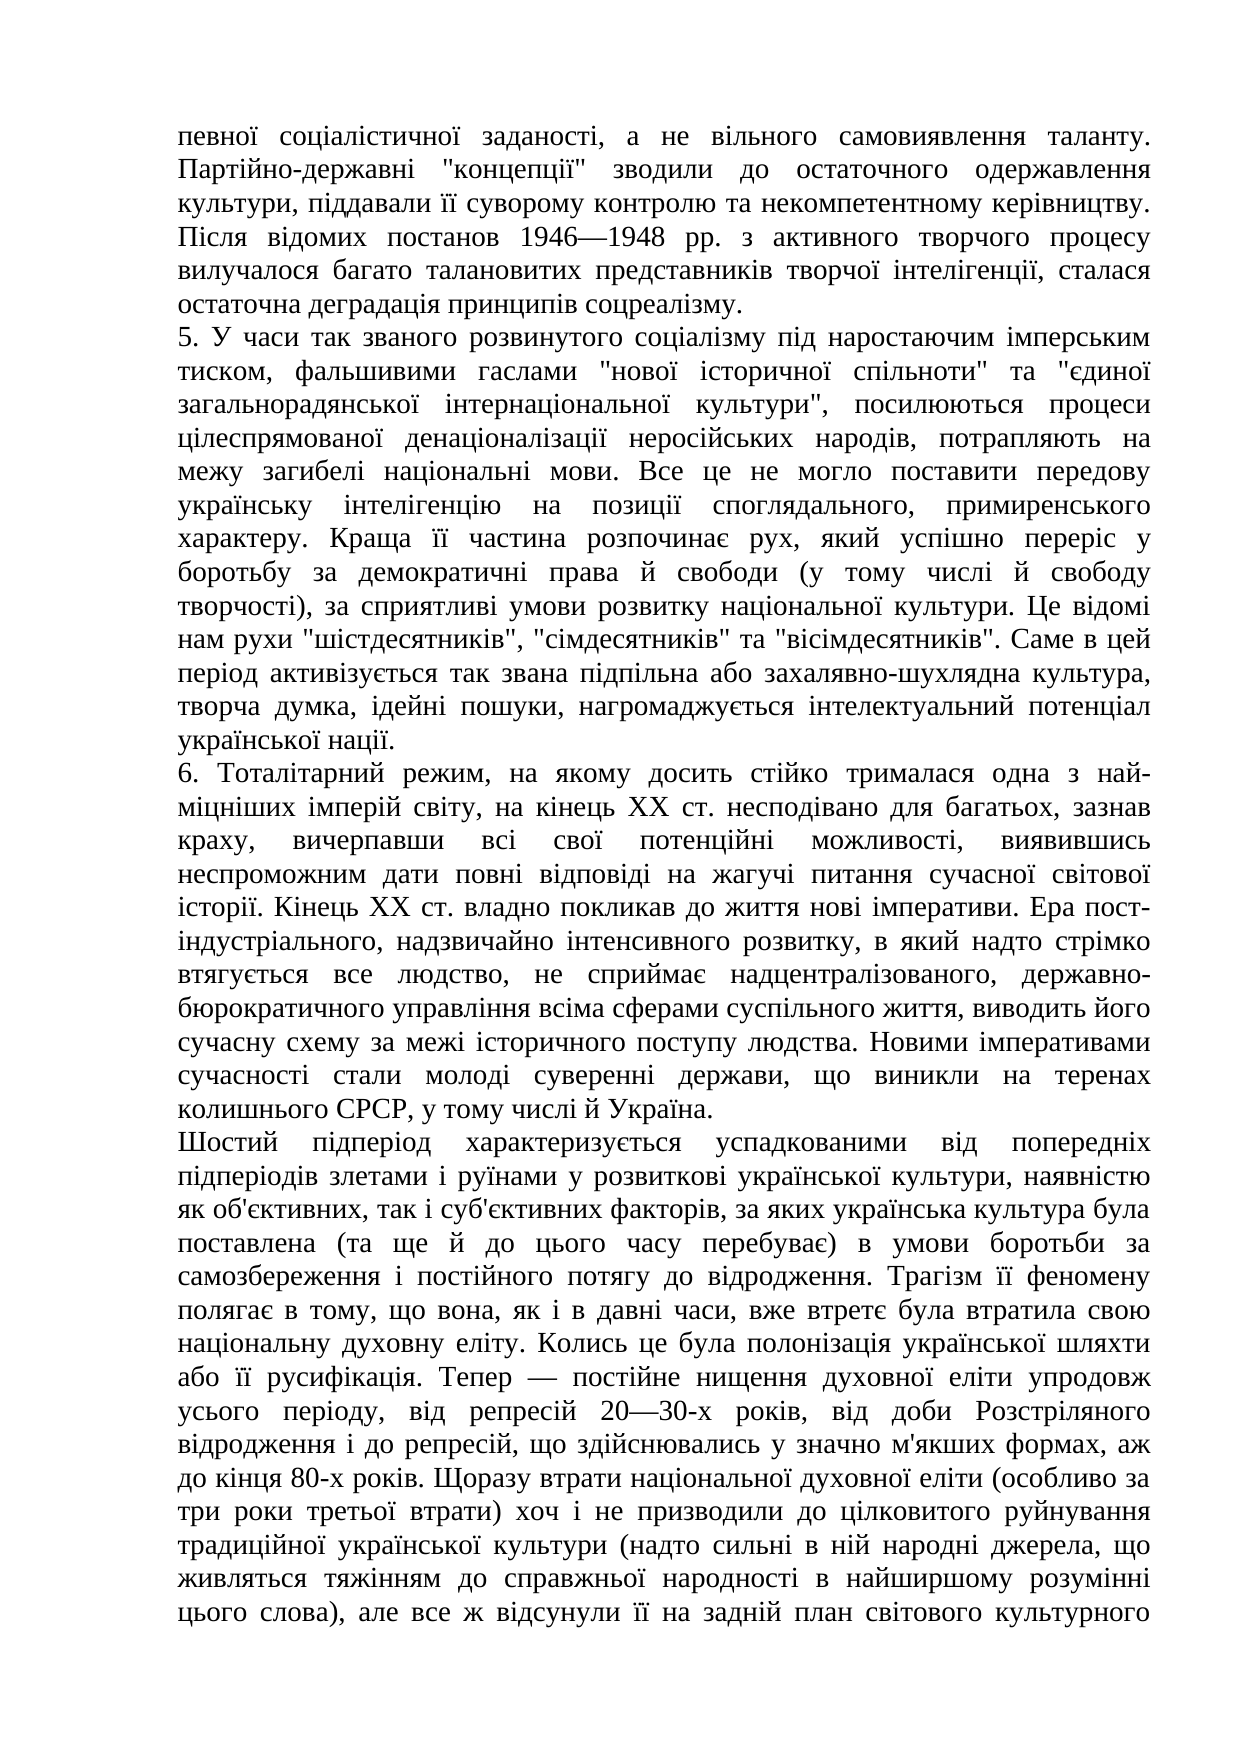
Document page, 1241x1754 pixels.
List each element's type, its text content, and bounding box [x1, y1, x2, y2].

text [177, 1124, 1152, 1627]
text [177, 118, 1152, 319]
text 5. У часи так званого розвинутого соціалізму під наростаючим імперським тиском, фальшивими гаслами "нової історичної спільноти" та "єдиної загальнорадянської інтернаціональної культури", посилюються процеси цілеспрямованої денаціоналізації неросійських народів, потрапляють на межу загибелі національні мови. Все це не могло поставити передову українську інтелігенцію на позиції споглядального, примиренського характеру. Краща її частина розпочинає рух, який успішно переріс у боротьбу за демократичні права й свободи (у тому числі й свободу творчості), за сприятливі умови розвитку національної культури. Це відомі нам рухи "шістдесятників", "сімдесятників" та "вісімдесятників". Саме в цей період активізується так звана підпільна або захалявно-шухлядна культура, творча думка, ідейні пошуки, нагромаджується інтелектуальний потенціал української нації. [177, 319, 1152, 755]
text 6. Тоталітарний режим, на якому досить стійко трималася одна з най-міцніших імперій світу, на кінець XX ст. несподівано для багатьох, зазнав краху, вичерпавши всі свої потенційні можливості, виявившись неспроможним дати повні відповіді на жагучі питання сучасної світової історії. Кінець XX ст. владно покликав до життя нові імперативи. Ера пост-індустріального, надзвичайно інтенсивного розвитку, в який надто стрімко втягується все людство, не сприймає надцентралізованого, державно-бюрократичного управління всіма сферами суспільного життя, виводить його сучасну схему за межі історичного поступу людства. Новими імперативами сучасності стали молоді суверенні держави, що виникли на теренах колишнього СРСР, у тому числі й Україна. [177, 755, 1152, 1124]
